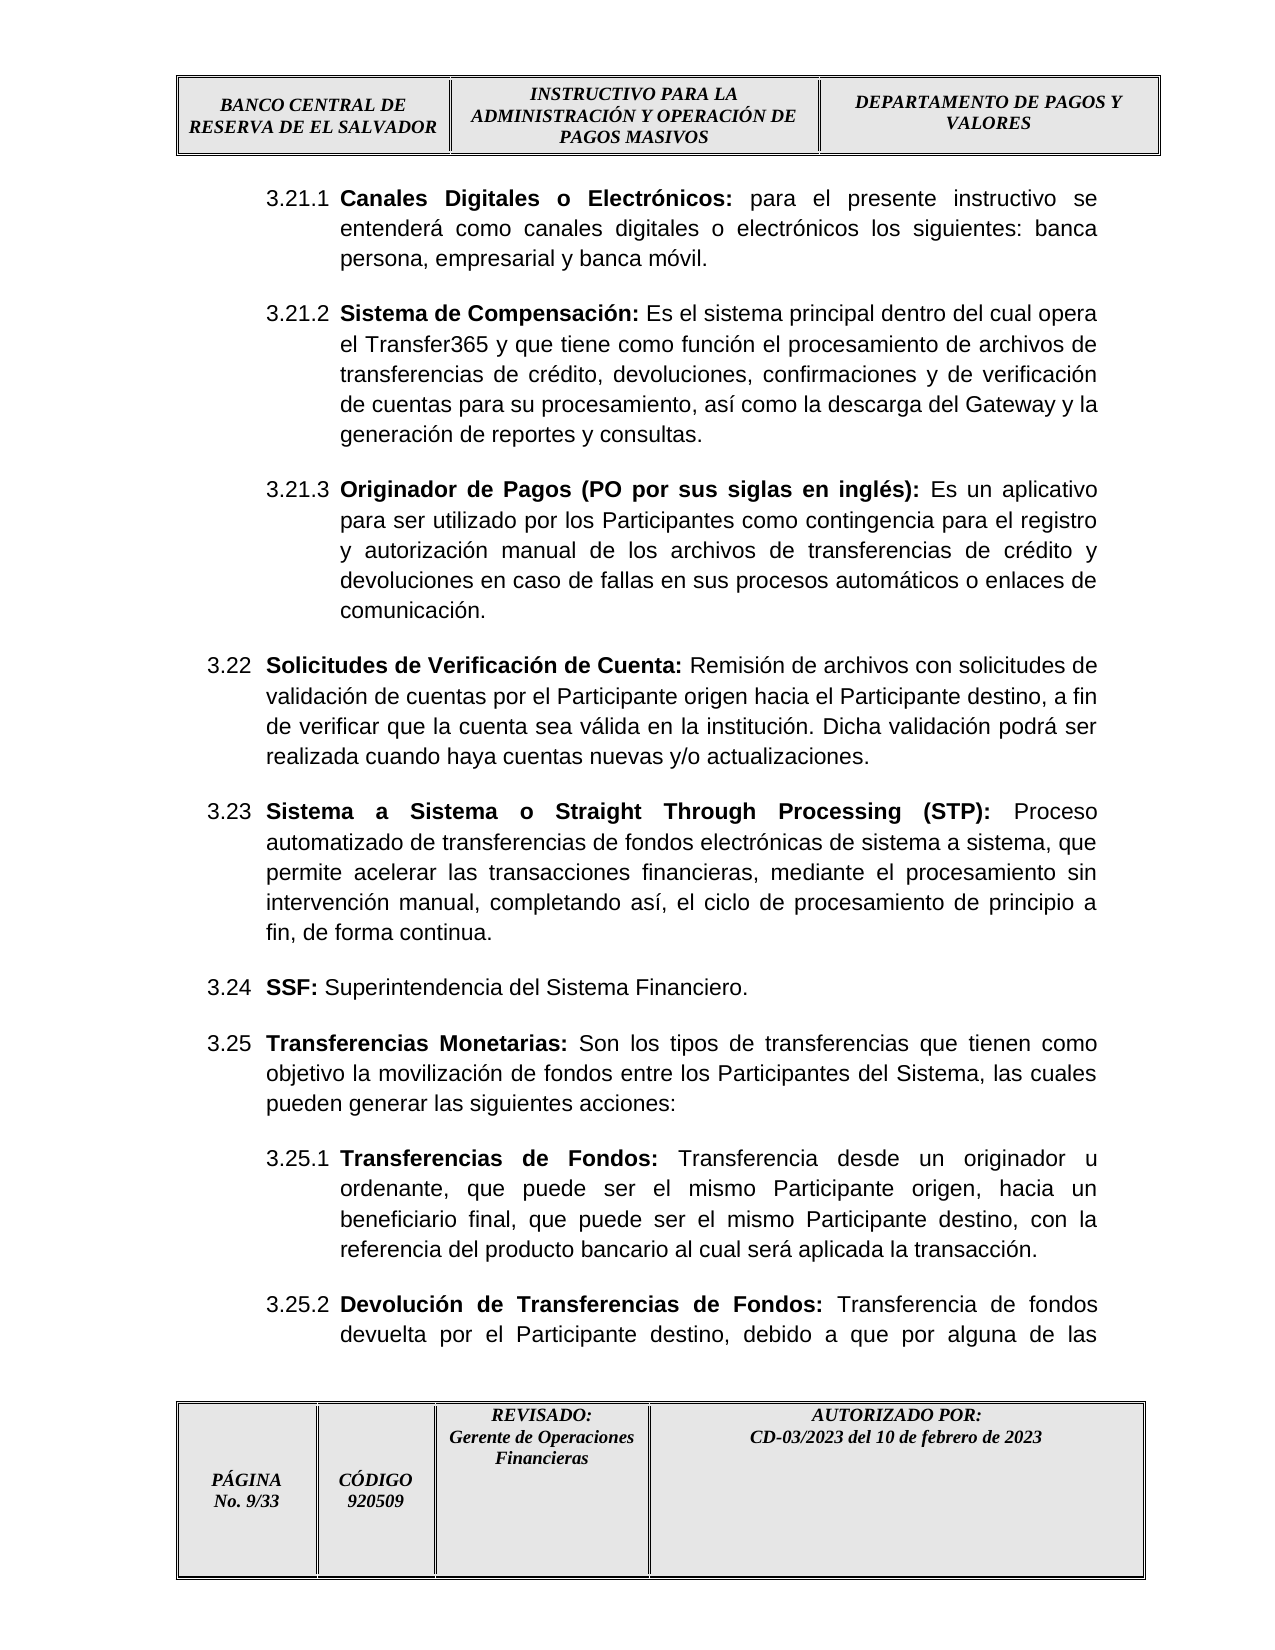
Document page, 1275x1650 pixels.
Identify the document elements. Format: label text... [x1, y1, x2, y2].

list Sistema de Compensación: Es el sistema principal dentro del cual opera el Transfer365 y que tiene como función el procesamiento de archivos de transferencias de crédito, devoluciones, confirmaciones y de verificación de cuentas para su procesamiento, así como la descarga del Gateway y la generación de reportes y consultas. [266, 300, 1098, 448]
list Transferencias de Fondos: Transferencia desde un originador u ordenante, que puede ser el mismo Participante origen, hacia un beneficiario final, que puede ser el mismo Participante destino, con la referencia del producto bancario al cual será aplicada la transacción. [266, 1145, 1098, 1262]
list Canales Digitales o Electrónicos: para el presente instructivo se entenderá como canales digitales o electrónicos los siguientes: banca persona, empresarial y banca móvil. [266, 185, 1098, 272]
list Originador de Pagos (PO por sus siglas en inglés): Es un aplicativo para ser utilizado por los Participantes como contingencia para el registro y autorización manual de los archivos de transferencias de crédito y devoluciones en caso de fallas en sus procesos automáticos o enlaces de comunicación. [266, 476, 1098, 624]
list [266, 1291, 1098, 1348]
list Sistema a Sistema o Straight Through Processing (STP): Proceso automatizado de transferencias de fondos electrónicas de sistema a sistema, que permite acelerar las transacciones financieras, mediante el procesamiento sin intervención manual, completando así, el ciclo de procesamiento de principio a fin, de forma continua. [207, 798, 1098, 946]
list Solicitudes de Verificación de Cuenta: Remisión de archivos con solicitudes de validación de cuentas por el Participante origen hacia el Participante destino, a fin de verificar que la cuenta sea válida en la institución. Dicha validación podrá ser realizada cuando haya cuentas nuevas y/o actualizaciones. [207, 652, 1098, 769]
list SSF: Superintendencia del Sistema Financiero. [207, 974, 1098, 1001]
list Transferencias Monetarias: Son los tipos de transferencias que tienen como objetivo la movilización de fondos entre los Participantes del Sistema, las cuales pueden generar las siguientes acciones: [207, 1029, 1098, 1116]
